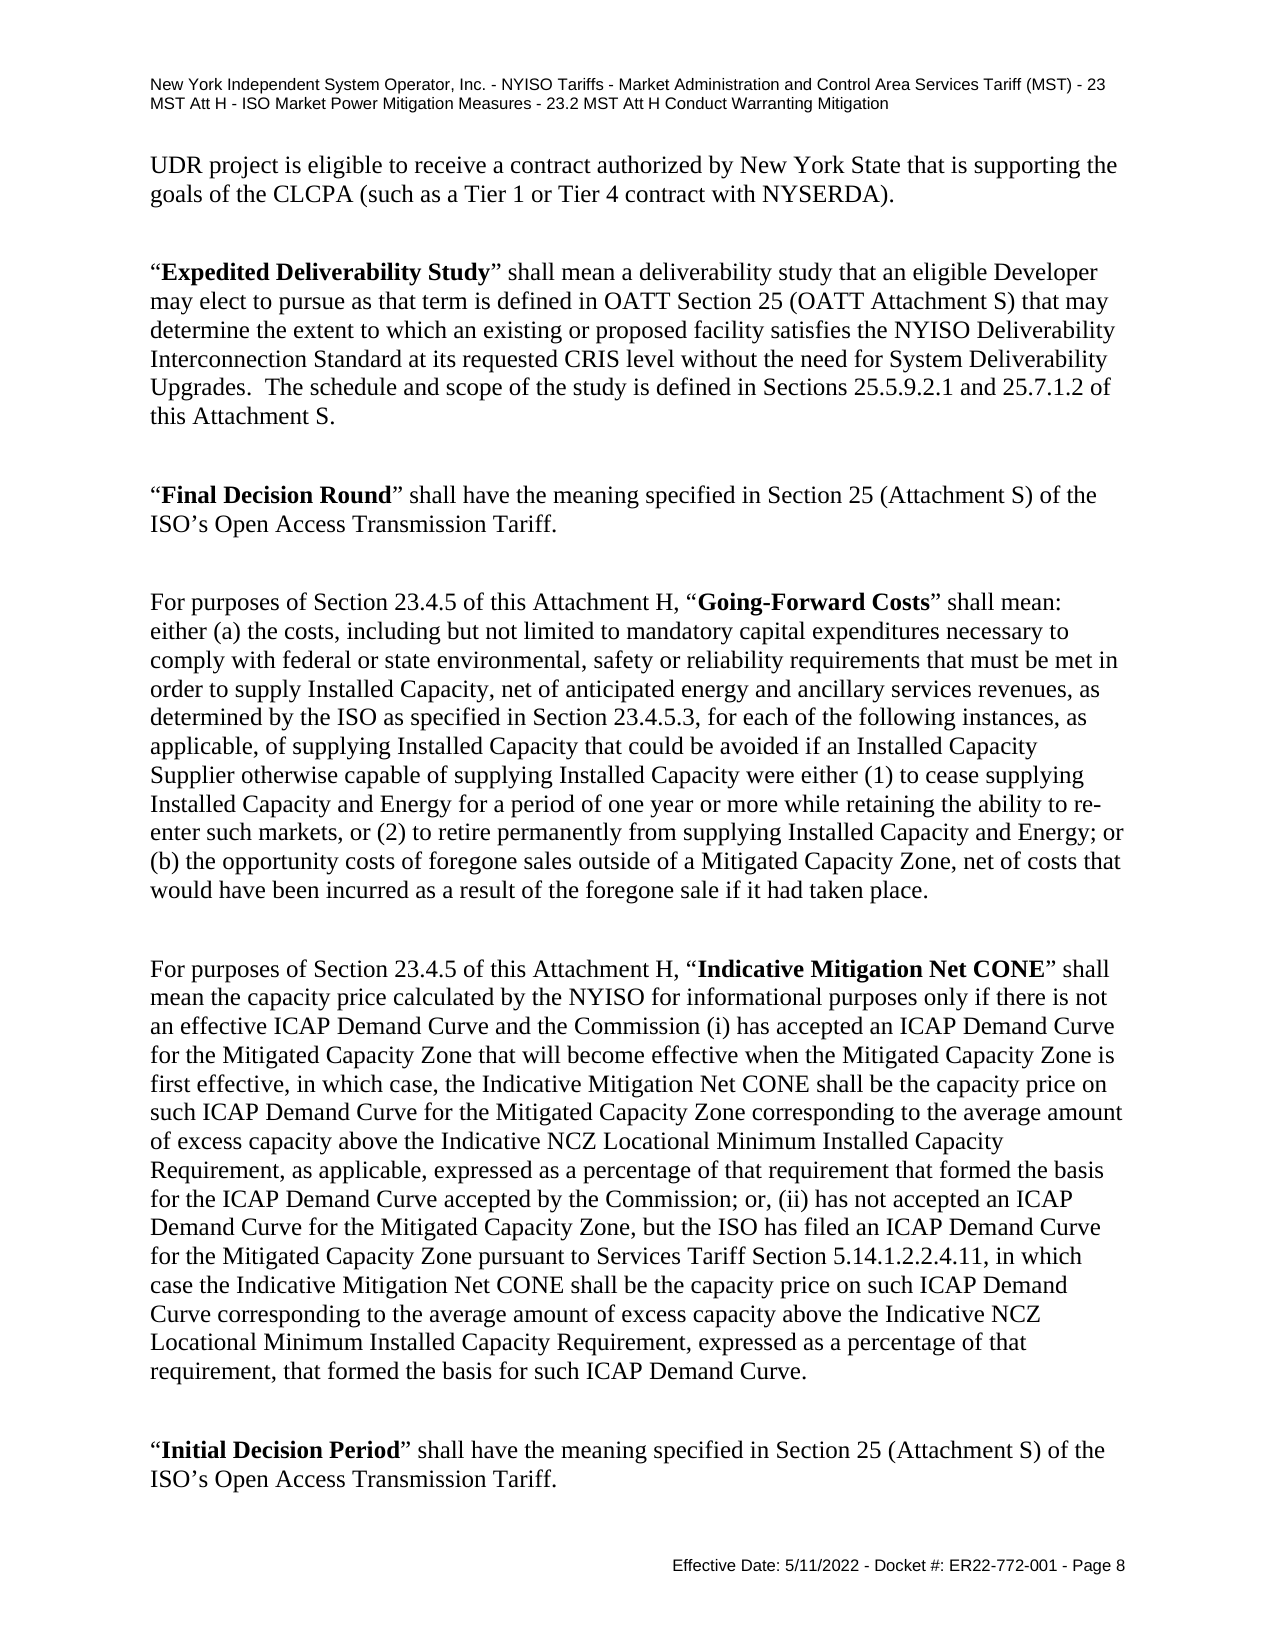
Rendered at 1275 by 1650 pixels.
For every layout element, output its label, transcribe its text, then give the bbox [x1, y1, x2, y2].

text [150, 150, 1125, 207]
text For purposes of Section 23.4.5 of this Attachment H, “Going-Forward Costs” shall mean: either (a) the costs, including but not limited to mandatory capital expenditures necessary to comply with federal or state environmental, safety or reliability requirements that must be met in order to supply Installed Capacity, net of anticipated energy and ancillary services revenues, as determined by the ISO as specified in Section 23.4.5.3, for each of the following instances, as applicable, of supplying Installed Capacity that could be avoided if an Installed Capacity Supplier otherwise capable of supplying Installed Capacity were either (1) to cease supplying Installed Capacity and Energy for a period of one year or more while retaining the ability to re-enter such markets, or (2) to retire permanently from supplying Installed Capacity and Energy; or (b) the opportunity costs of foregone sales outside of a Mitigated Capacity Zone, net of costs that would have been incurred as a result of the foregone sale if it had taken place. [150, 587, 1125, 904]
text “Initial Decision Period” shall have the meaning specified in Section 25 (Attachment S) of the ISO’s Open Access Transmission Tariff. [150, 1435, 1125, 1492]
text For purposes of Section 23.4.5 of this Attachment H, “Indicative Mitigation Net CONE” shall mean the capacity price calculated by the NYISO for informational purposes only if there is not an effective ICAP Demand Curve and the Commission (i) has accepted an ICAP Demand Curve for the Mitigated Capacity Zone that will become effective when the Mitigated Capacity Zone is first effective, in which case, the Indicative Mitigation Net CONE shall be the capacity price on such ICAP Demand Curve for the Mitigated Capacity Zone corresponding to the average amount of excess capacity above the Indicative NCZ Locational Minimum Installed Capacity Requirement, as applicable, expressed as a percentage of that requirement that formed the basis for the ICAP Demand Curve accepted by the Commission; or, (ii) has not accepted an ICAP Demand Curve for the Mitigated Capacity Zone, but the ISO has filed an ICAP Demand Curve for the Mitigated Capacity Zone pursuant to Services Tariff Section 5.14.1.2.2.4.11, in which case the Indicative Mitigation Net CONE shall be the capacity price on such ICAP Demand Curve corresponding to the average amount of excess capacity above the Indicative NCZ Locational Minimum Installed Capacity Requirement, expressed as a percentage of that requirement, that formed the basis for such ICAP Demand Curve. [150, 954, 1125, 1385]
text “Final Decision Round” shall have the meaning specified in Section 25 (Attachment S) of the ISO’s Open Access Transmission Tariff. [150, 480, 1125, 537]
text “Expedited Deliverability Study” shall mean a deliverability study that an eligible Developer may elect to pursue as that term is defined in OATT Section 25 (OATT Attachment S) that may determine the extent to which an existing or proposed facility satisfies the NYISO Deliverability Interconnection Standard at its requested CRIS level without the need for System Deliverability Upgrades. The schedule and scope of the study is defined in Sections 25.5.9.2.1 and 25.7.1.2 of this Attachment S. [150, 257, 1125, 430]
